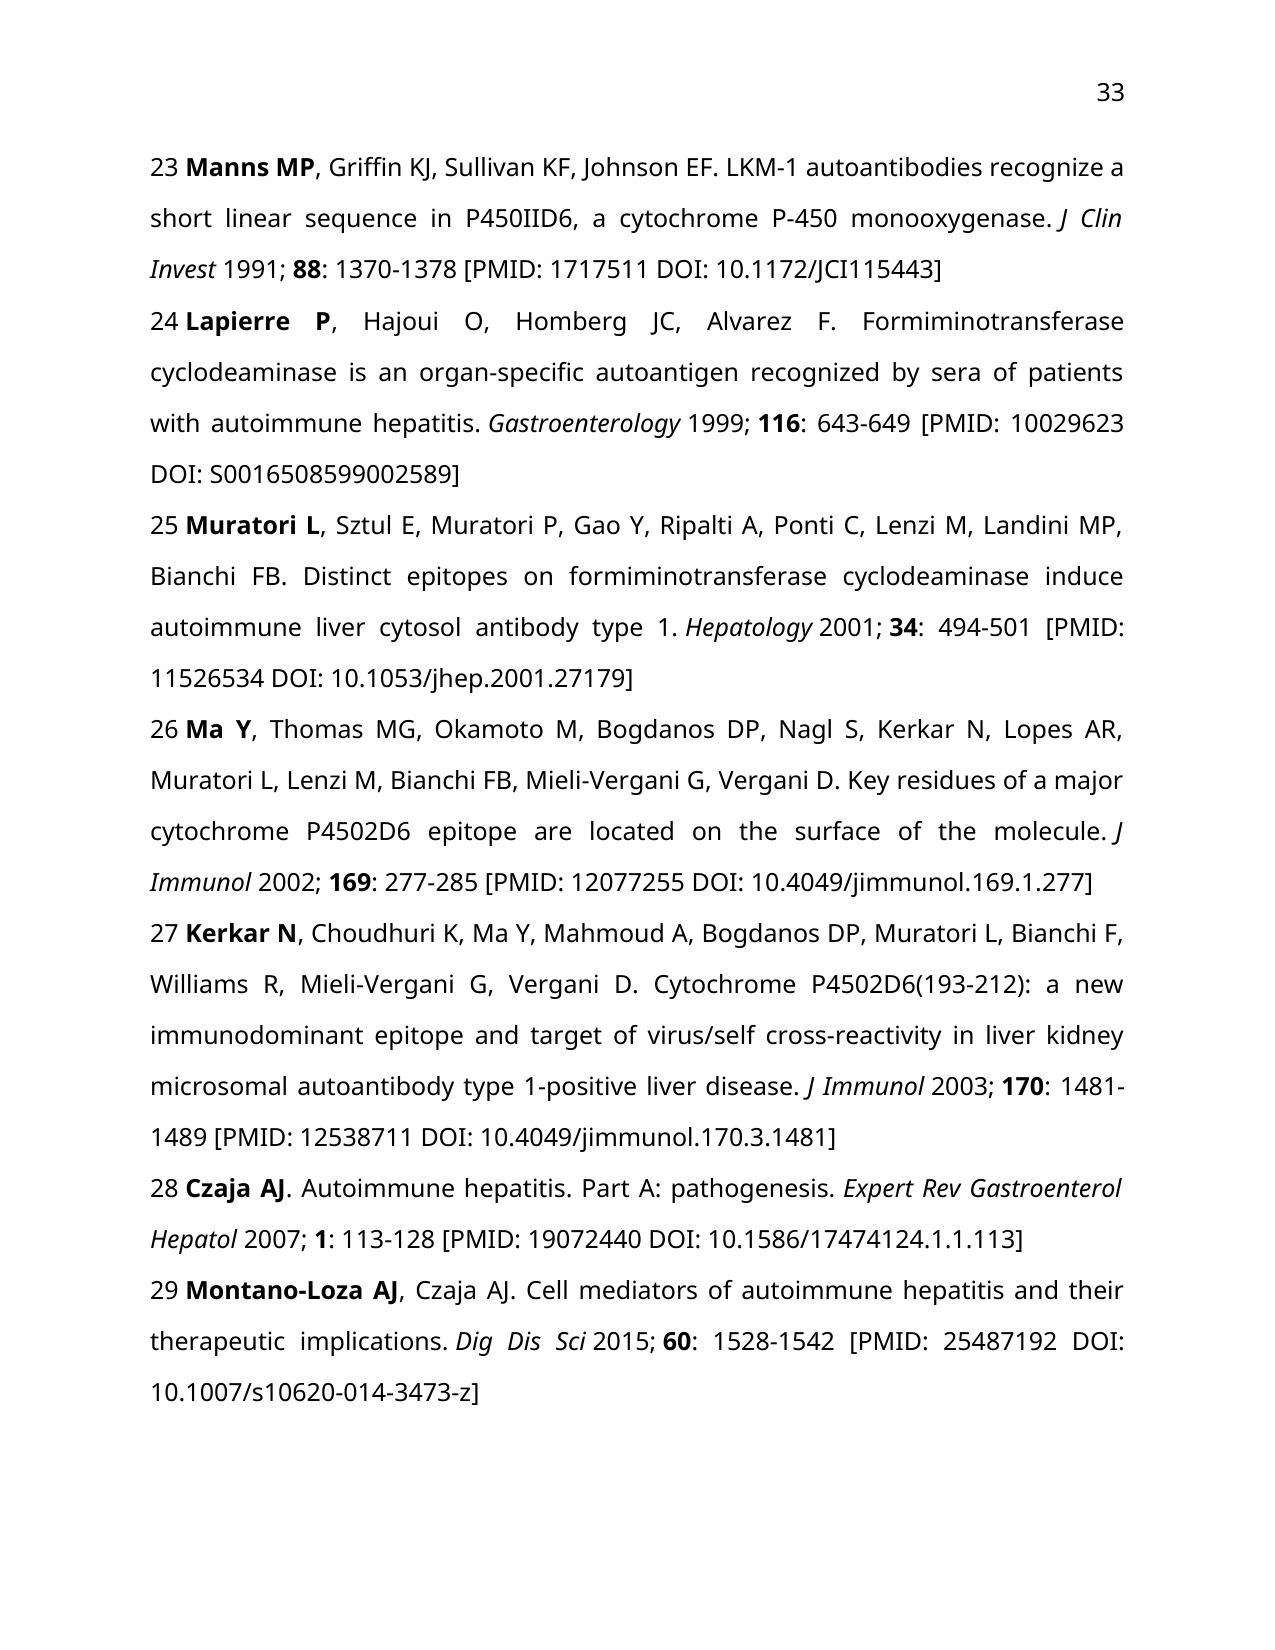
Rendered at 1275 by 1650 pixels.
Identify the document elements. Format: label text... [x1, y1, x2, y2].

text 23 Manns MP, Griffin KJ, Sullivan KF, Johnson EF. LKM-1 autoantibodies recognize a short linear sequence in P450IID6, a cytochrome P-450 monooxygenase. J Clin Invest 1991; 88: 1370-1378 [PMID: 1717511 DOI: 10.1172/JCI115443] [150, 150, 1125, 286]
text 27 Kerkar N, Choudhuri K, Ma Y, Mahmoud A, Bogdanos DP, Muratori L, Bianchi F, Williams R, Mieli-Vergani G, Vergani D. Cytochrome P4502D6(193-212): a new immunodominant epitope and target of virus/self cross-reactivity in liver kidney microsomal autoantibody type 1-positive liver disease. J Immunol 2003; 170: 1481-1489 [PMID: 12538711 DOI: 10.4049/jimmunol.170.3.1481] [150, 916, 1125, 1154]
text 29 Montano-Loza AJ, Czaja AJ. Cell mediators of autoimmune hepatitis and their therapeutic implications. Dig Dis Sci 2015; 60: 1528-1542 [PMID: 25487192 DOI: 10.1007/s10620-014-3473-z] [150, 1273, 1125, 1409]
text 26 Ma Y, Thomas MG, Okamoto M, Bogdanos DP, Nagl S, Kerkar N, Lopes AR, Muratori L, Lenzi M, Bianchi FB, Mieli-Vergani G, Vergani D. Key residues of a major cytochrome P4502D6 epitope are located on the surface of the molecule. J Immunol 2002; 169: 277-285 [PMID: 12077255 DOI: 10.4049/jimmunol.169.1.277] [150, 711, 1125, 899]
text 28 Czaja AJ. Autoimmune hepatitis. Part A: pathogenesis. Expert Rev Gastroenterol Hepatol 2007; 1: 113-128 [PMID: 19072440 DOI: 10.1586/17474124.1.1.113] [150, 1171, 1125, 1256]
text 24 Lapierre P, Hajoui O, Homberg JC, Alvarez F. Formiminotransferase cyclodeaminase is an organ-specific autoantigen recognized by sera of patients with autoimmune hepatitis. Gastroenterology 1999; 116: 643-649 [PMID: 10029623 DOI: S0016508599002589] [150, 303, 1125, 490]
text 25 Muratori L, Sztul E, Muratori P, Gao Y, Ripalti A, Ponti C, Lenzi M, Landini MP, Bianchi FB. Distinct epitopes on formiminotransferase cyclodeaminase induce autoimmune liver cytosol antibody type 1. Hepatology 2001; 34: 494-501 [PMID: 11526534 DOI: 10.1053/jhep.2001.27179] [150, 507, 1125, 694]
